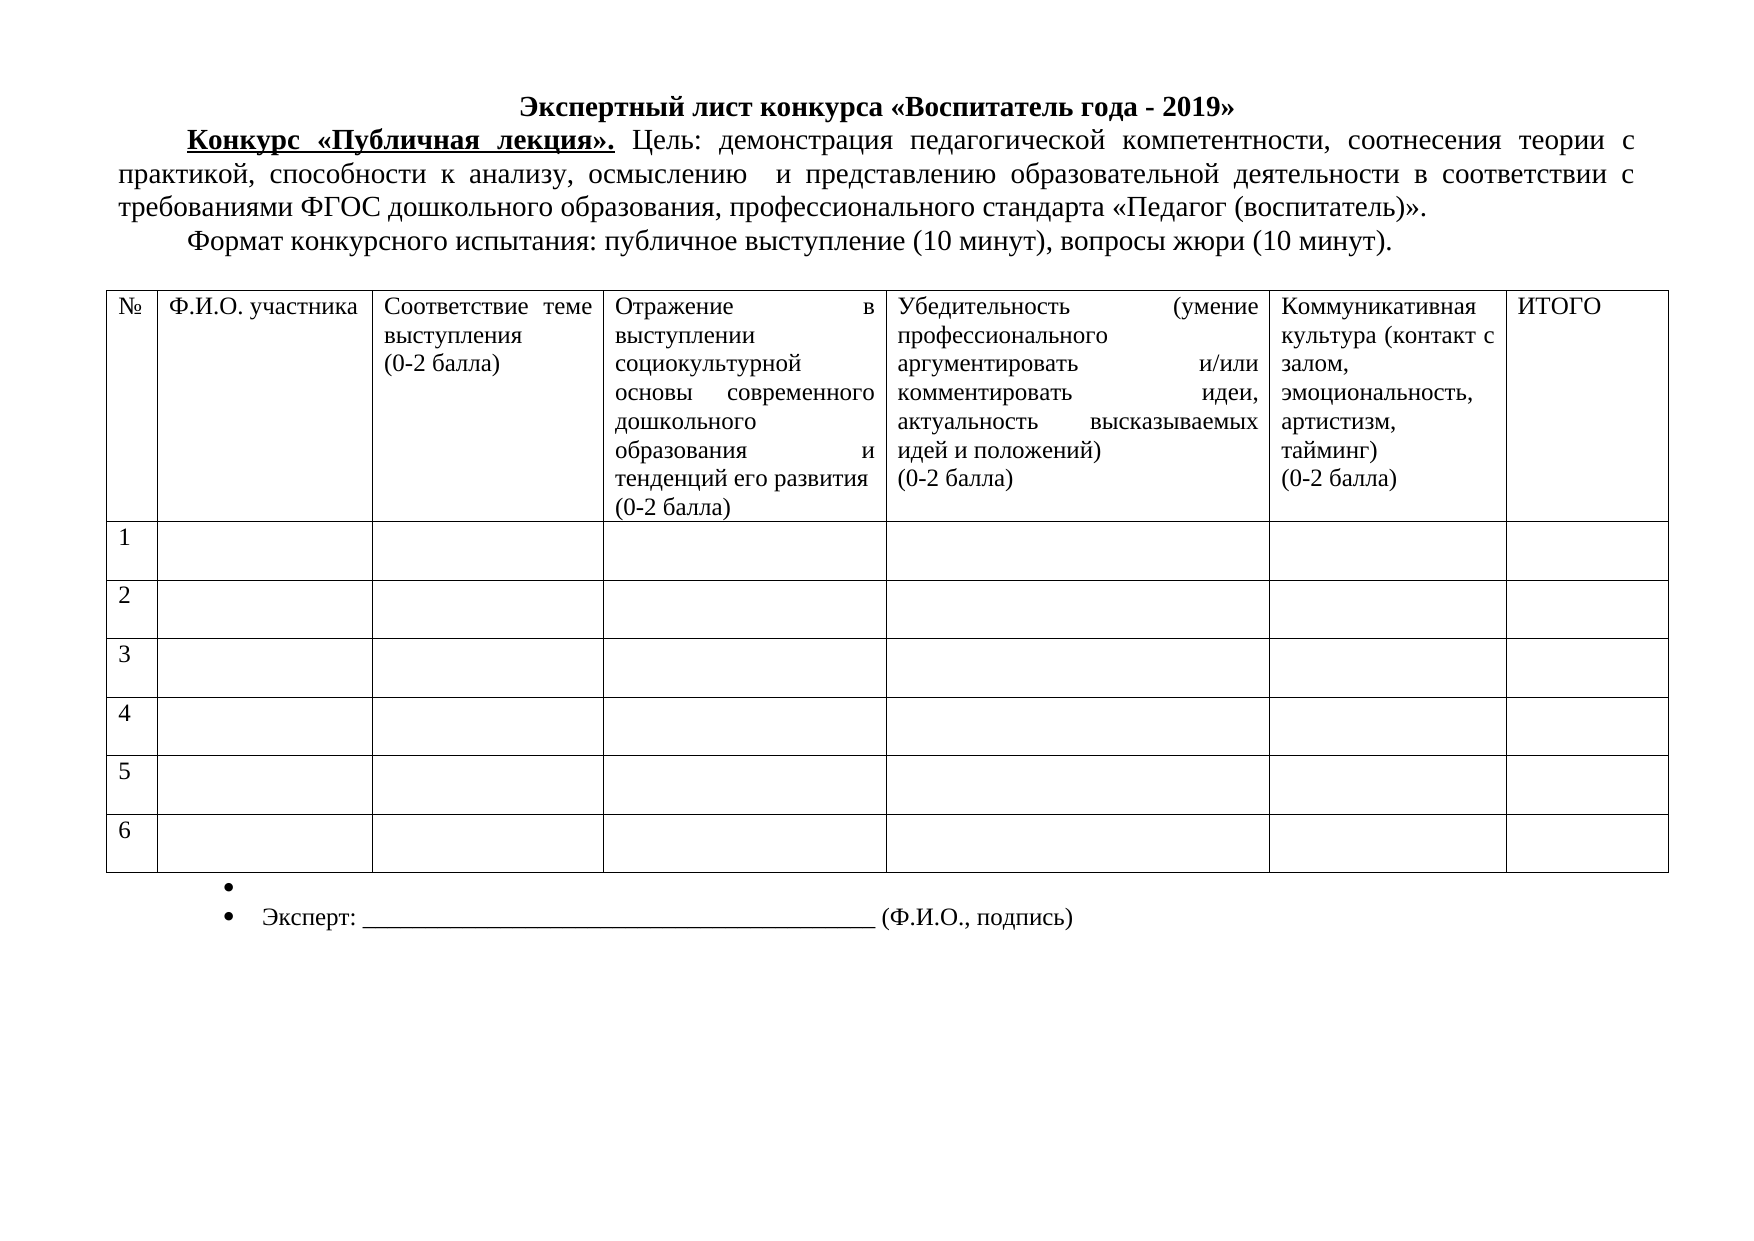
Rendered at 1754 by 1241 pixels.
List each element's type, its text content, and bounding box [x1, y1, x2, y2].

table_cell [158, 815, 372, 872]
table_header Ф.И.О. участника [158, 291, 372, 521]
table_cell [1507, 815, 1668, 872]
table_cell [1270, 581, 1506, 638]
table_header Соответствие теме выступления (0-2 балла) [373, 291, 603, 521]
table_cell [887, 815, 1269, 872]
table_cell [887, 698, 1269, 755]
table_cell [1270, 522, 1506, 579]
table_cell [604, 522, 886, 579]
table_header № [107, 291, 157, 521]
table_header ИТОГО [1507, 291, 1668, 521]
table_cell 5 [107, 756, 157, 814]
table_cell [373, 698, 603, 755]
table_cell [1270, 698, 1506, 755]
table_cell [373, 756, 603, 814]
table_header Отражение в выступлении социокультурной основы современного дошкольного образования и тенденций его развития (0-2 балла) [604, 291, 886, 521]
table_cell [604, 756, 886, 814]
table_cell [887, 581, 1269, 638]
table_cell [373, 815, 603, 872]
table_cell [887, 756, 1269, 814]
table_cell [373, 522, 603, 579]
table_cell 4 [107, 698, 157, 755]
text Экспертный лист конкурса «Воспитатель года - 2019» [118, 89, 1636, 122]
text Конкурс «Публичная лекция». Цель: демонстрация педагогической компетентности, соотнесения теории с практикой, способности к анализу, осмыслению и представлению образовательной деятельности в соответствии с требованиями ФГОС дошкольного образования, профессионального стандарта «Педагог (воспитатель)». [118, 122, 1636, 223]
table_cell 1 [107, 522, 157, 579]
table_cell [1270, 756, 1506, 814]
table_cell [604, 698, 886, 755]
table_cell [158, 698, 372, 755]
table_cell [1270, 639, 1506, 697]
table_cell [604, 581, 886, 638]
table_cell [158, 639, 372, 697]
table_cell [158, 522, 372, 579]
table_cell [1507, 522, 1668, 579]
table_cell [1507, 756, 1668, 814]
table_cell [158, 581, 372, 638]
table_header Коммуникативная культура (контакт с залом, эмоциональность, артистизм, тайминг) (0-2 балла) [1270, 291, 1506, 521]
table_cell [887, 522, 1269, 579]
text Формат конкурсного испытания: публичное выступление (10 минут), вопросы жюри (10 минут). [118, 223, 1636, 256]
table_cell [373, 581, 603, 638]
table_cell [604, 639, 886, 697]
table_cell [373, 639, 603, 697]
table_cell [887, 639, 1269, 697]
table_cell [1507, 639, 1668, 697]
list Эксперт: _________________________________________ (Ф.И.О., подпись) [224, 902, 1636, 931]
table_cell 2 [107, 581, 157, 638]
table_cell [604, 815, 886, 872]
table_cell [1507, 698, 1668, 755]
table_cell [158, 756, 372, 814]
table_header Убедительность (умение профессионального аргументировать и/или комментировать идеи, актуальность высказываемых идей и положений) (0-2 балла) [887, 291, 1269, 521]
table_cell 3 [107, 639, 157, 697]
table_cell 6 [107, 815, 157, 872]
table_cell [1270, 815, 1506, 872]
table_cell [1507, 581, 1668, 638]
